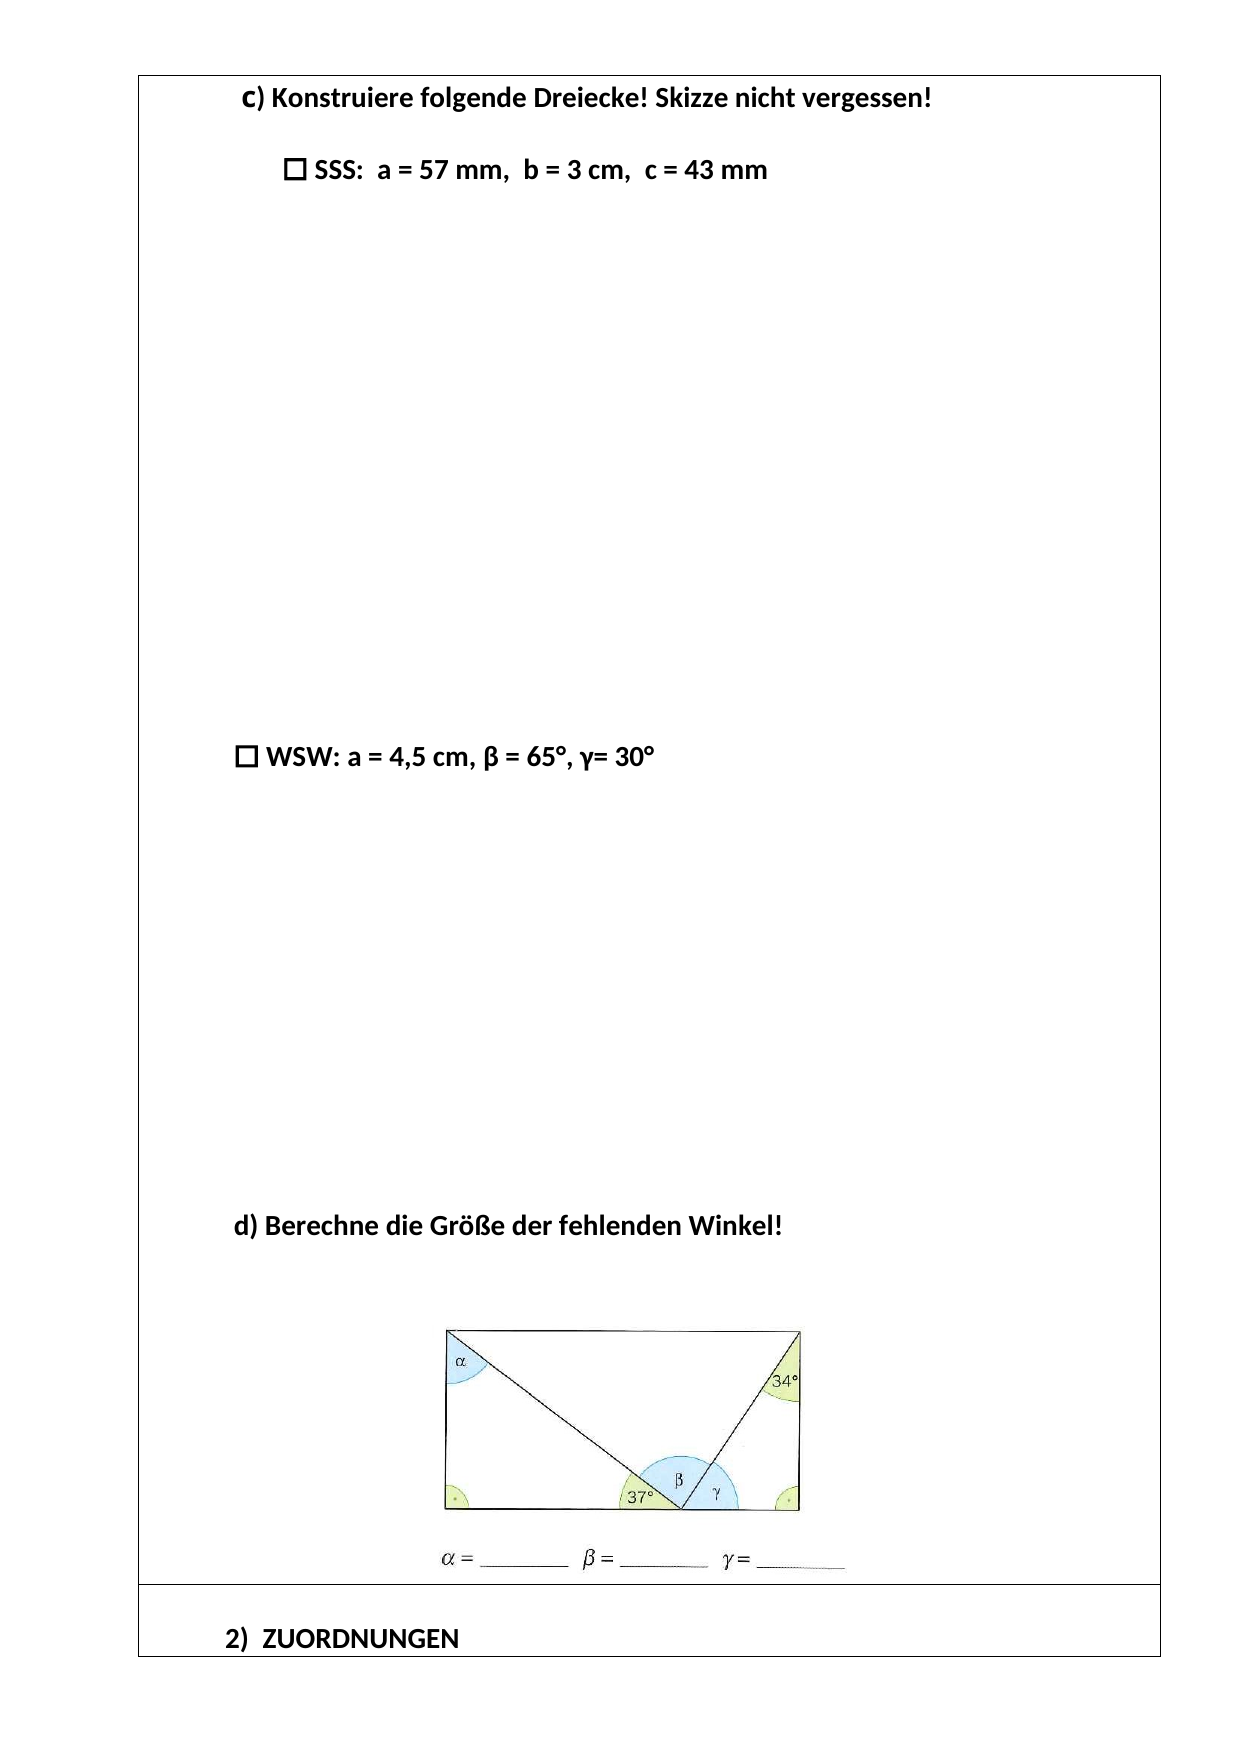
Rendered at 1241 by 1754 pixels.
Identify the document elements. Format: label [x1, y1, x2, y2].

table_header [139, 76, 1160, 1584]
table_cell [139, 1585, 1160, 1656]
